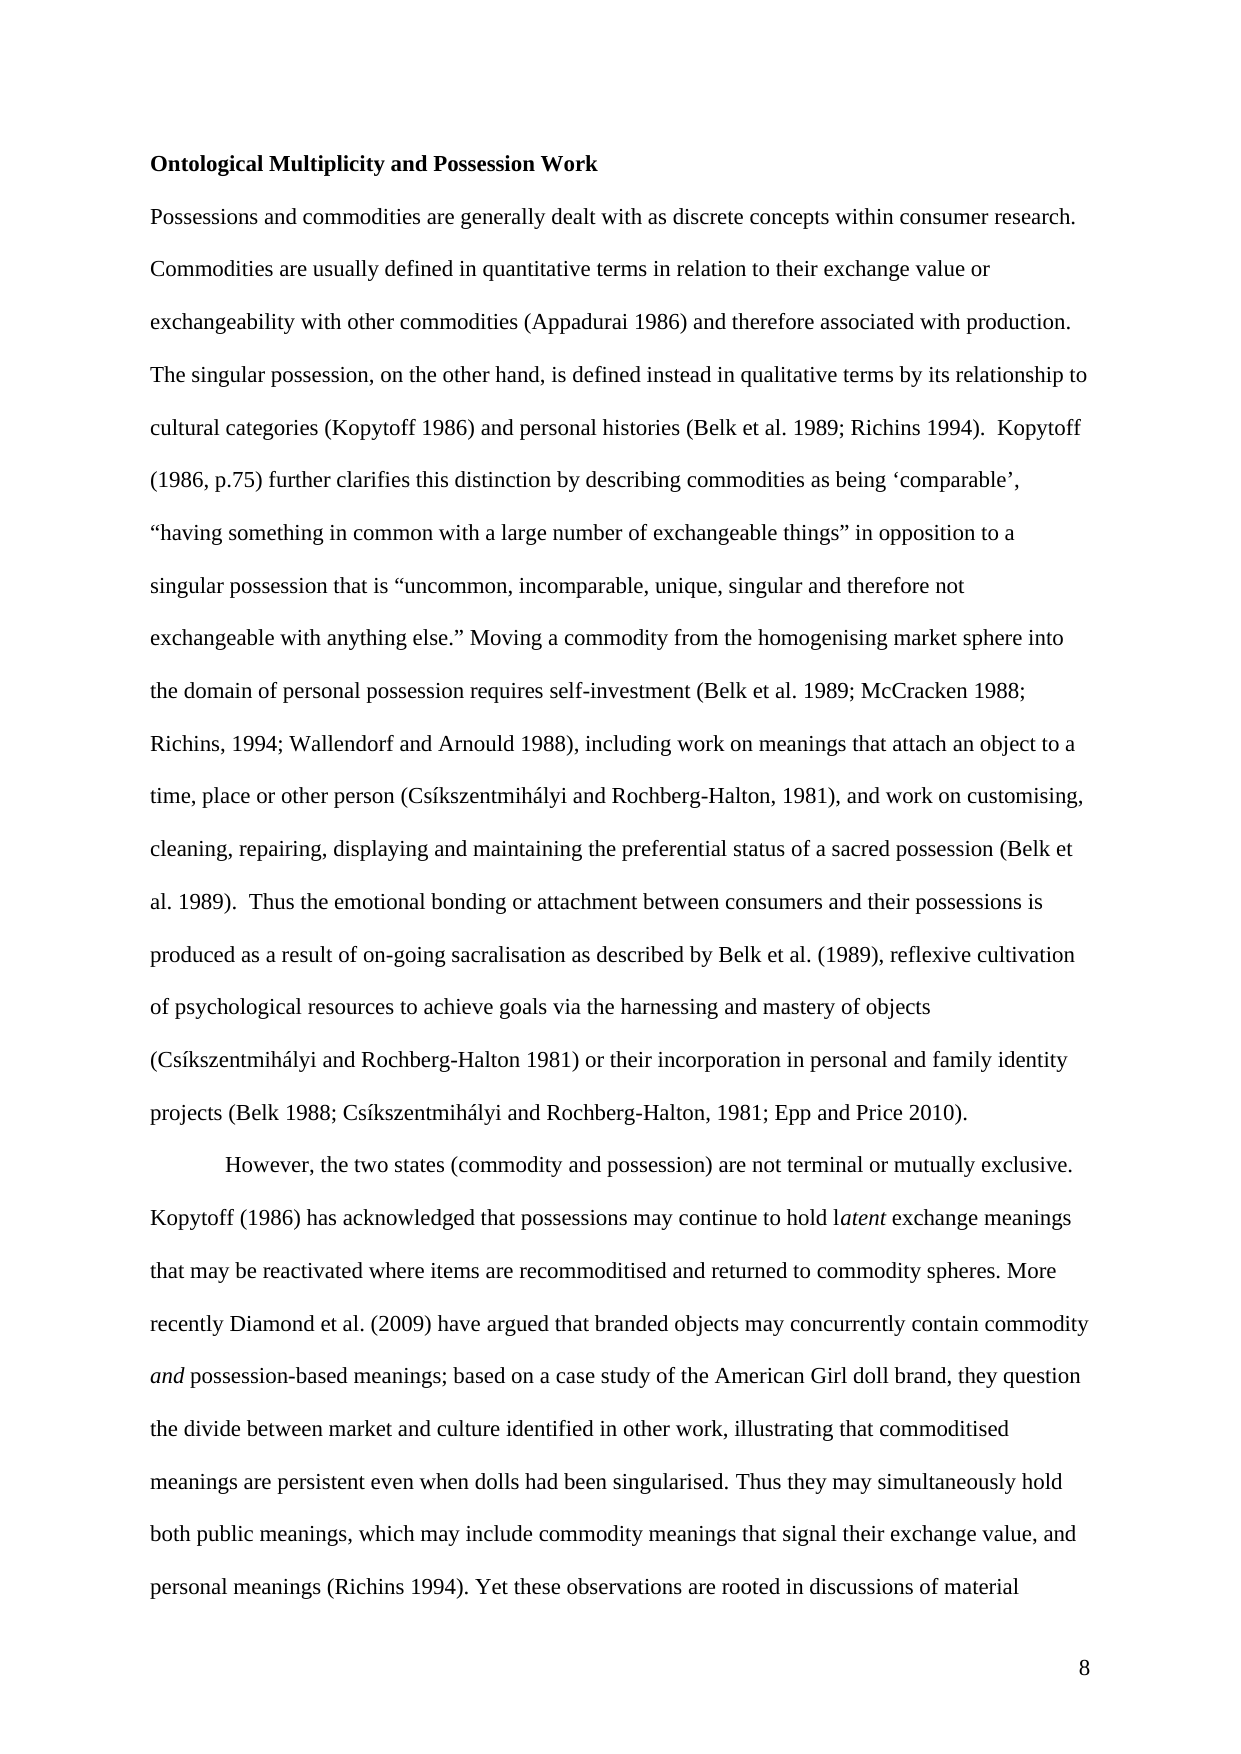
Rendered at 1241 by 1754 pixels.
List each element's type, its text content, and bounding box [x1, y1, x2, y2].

subtitle Ontological Multiplicity and Possession Work [150, 150, 1090, 176]
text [150, 1151, 1090, 1599]
text Possessions and commodities are generally dealt with as discrete concepts within consumer research. Commodities are usually defined in quantitative terms in relation to their exchange value or exchangeability with other commodities (Appadurai 1986) and therefore associated with production. The singular possession, on the other hand, is defined instead in qualitative terms by its relationship to cultural categories (Kopytoff 1986) and personal histories (Belk et al. 1989; Richins 1994). Kopytoff (1986, p.75) further clarifies this distinction by describing commodities as being ‘comparable’, “having something in common with a large number of exchangeable things” in opposition to a singular possession that is “uncommon, incomparable, unique, singular and therefore not exchangeable with anything else.” Moving a commodity from the homogenising market sphere into the domain of personal possession requires self-investment (Belk et al. 1989; McCracken 1988; Richins, 1994; Wallendorf and Arnould 1988), including work on meanings that attach an object to a time, place or other person (Csíkszentmihályi and Rochberg-Halton, 1981), and work on customising, cleaning, repairing, displaying and maintaining the preferential status of a sacred possession (Belk et al. 1989). Thus the emotional bonding or attachment between consumers and their possessions is produced as a result of on-going sacralisation as described by Belk et al. (1989), reflexive cultivation of psychological resources to achieve goals via the harnessing and mastery of objects (Csíkszentmihályi and Rochberg-Halton 1981) or their incorporation in personal and family identity projects (Belk 1988; Csíkszentmihályi and Rochberg-Halton, 1981; Epp and Price 2010). [150, 203, 1090, 1125]
